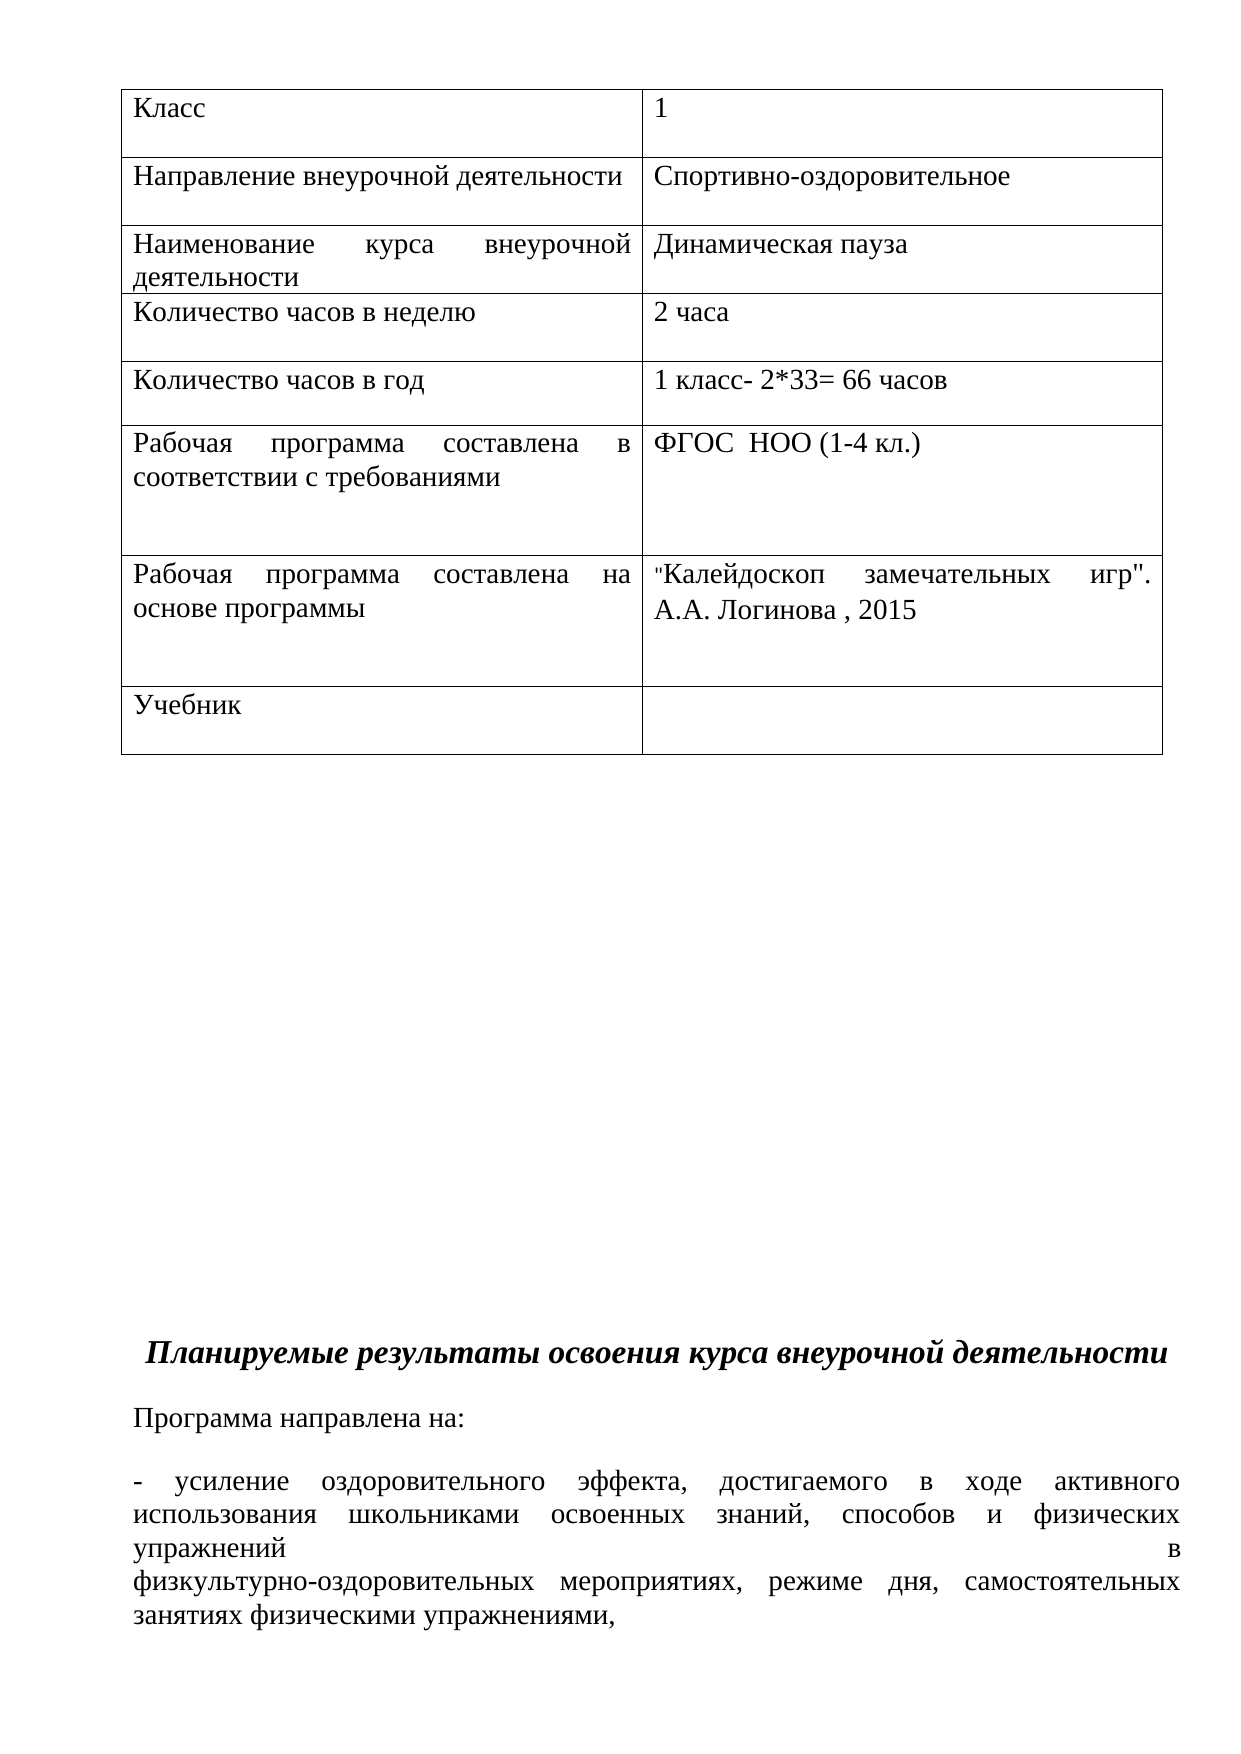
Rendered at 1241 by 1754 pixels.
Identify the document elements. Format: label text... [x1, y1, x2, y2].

table_cell Наименование курса внеурочной деятельности [122, 226, 642, 293]
text Планируемые результаты освоения курса внеурочной деятельности [133, 1333, 1181, 1371]
table_cell 2 часа [643, 294, 1162, 361]
table_cell [643, 687, 1162, 754]
table_cell Спортивно-оздоровительное [643, 158, 1162, 225]
table_cell Количество часов в год [122, 362, 642, 424]
text Программа направлена на: [133, 1400, 1181, 1434]
table_cell Количество часов в неделю [122, 294, 642, 361]
table_cell Рабочая программа составлена на основе программы [122, 556, 642, 686]
table_cell Направление внеурочной деятельности [122, 158, 642, 225]
table_cell Рабочая программа составлена в соответствии с требованиями [122, 426, 642, 555]
table_cell Динамическая пауза [643, 226, 1162, 293]
table_header Класс [122, 90, 642, 157]
text - усиление оздоровительного эффекта, достигаемого в ходе активного использования школьниками освоенных знаний, способов и физических упражнений в физкультурно-оздоровительных мероприятиях, режиме дня, самостоятельных занятиях физическими упражнениями, [133, 1463, 1181, 1631]
table_cell ФГОС НОО (1-4 кл.) [643, 426, 1162, 555]
table_cell "Калейдоскоп замечательных игр". А.А. Логинова , 2015 [643, 556, 1162, 686]
table_header 1 [643, 90, 1162, 157]
table_cell 1 класс- 2*33= 66 часов [643, 362, 1162, 424]
table_cell Учебник [122, 687, 642, 754]
